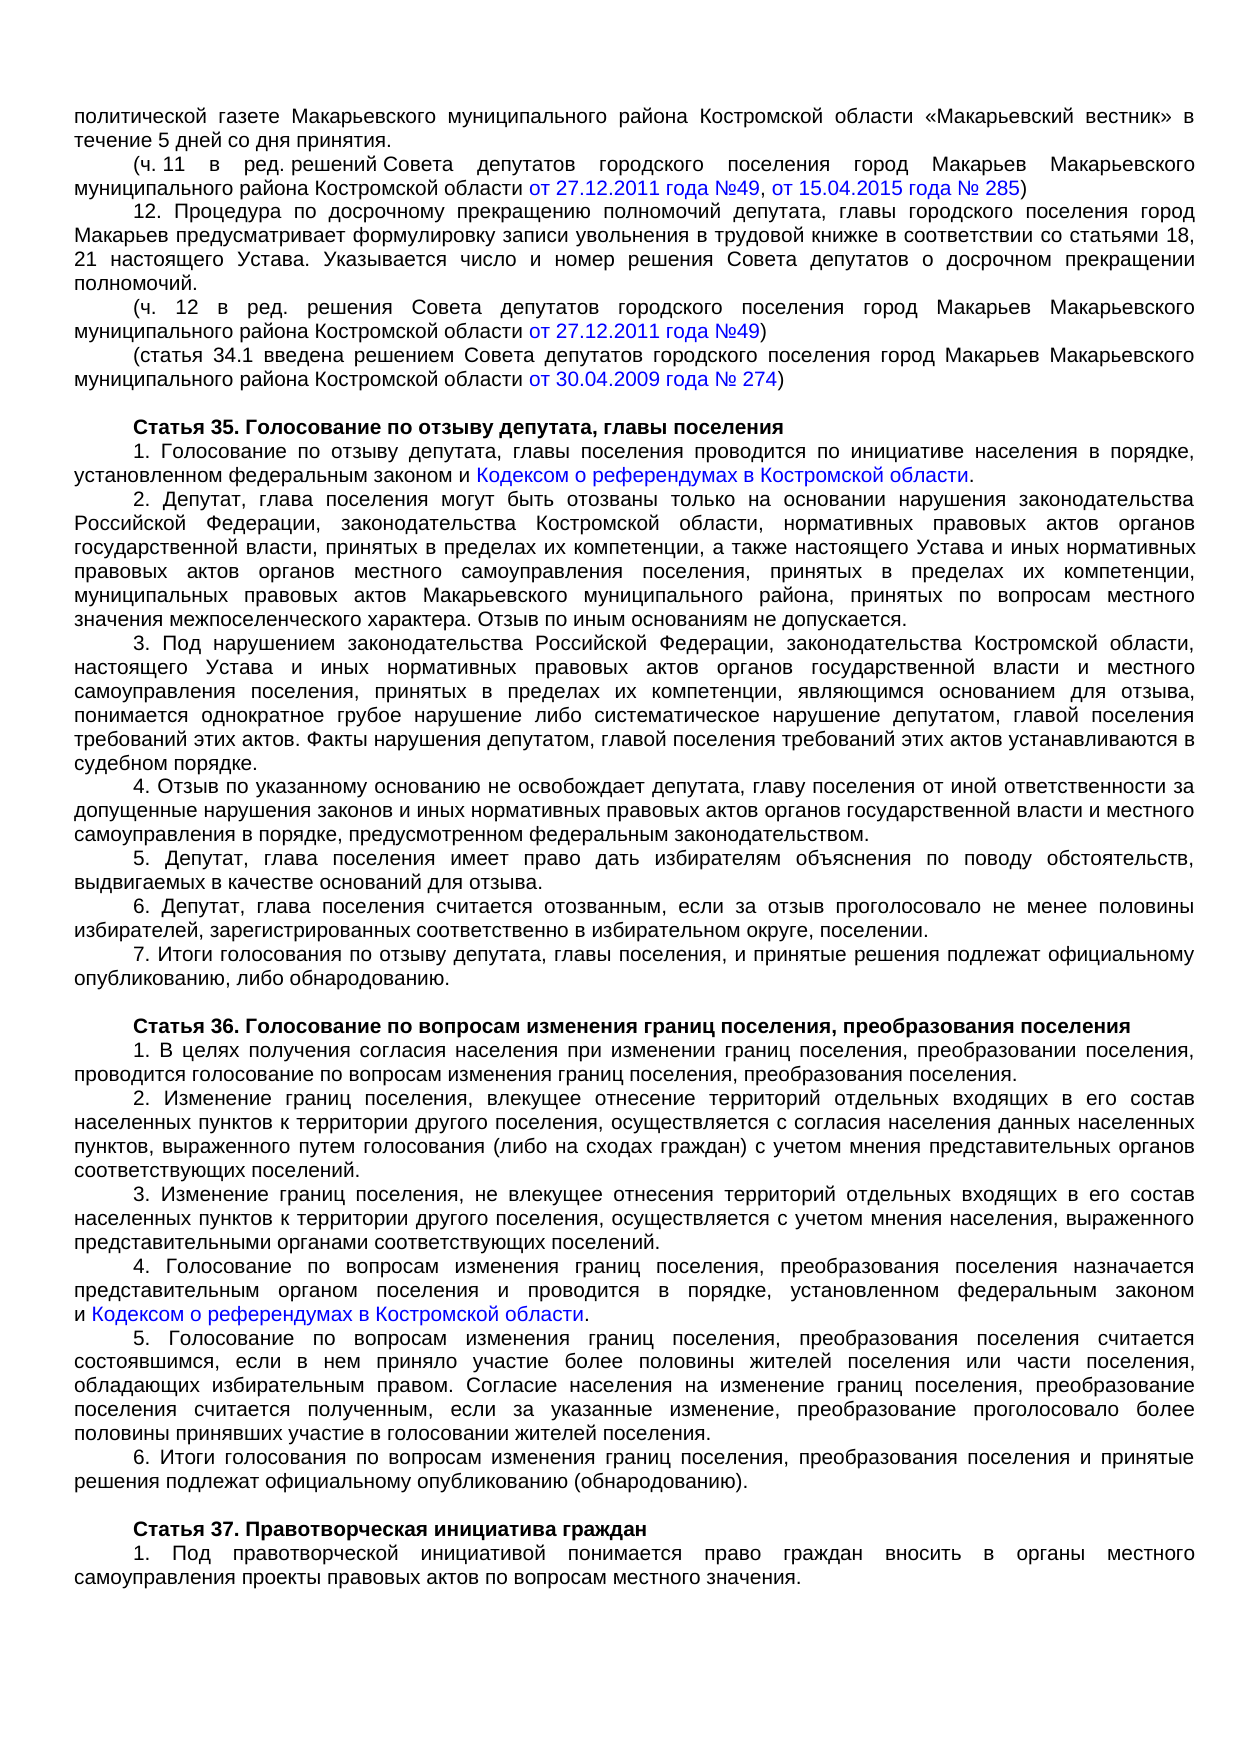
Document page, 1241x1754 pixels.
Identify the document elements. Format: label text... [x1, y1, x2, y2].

text Статья 37. Правотворческая инициатива граждан [74, 1517, 1196, 1541]
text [74, 103, 1196, 151]
text 5. Голосование по вопросам изменения границ поселения, преобразования поселения считается состоявшимся, если в нем приняло участие более половины жителей поселения или части поселения, обладающих избирательным правом. Согласие населения на изменение границ поселения, преобразование поселения считается полученным, если за указанные изменение, преобразование проголосовало более половины принявших участие в голосовании жителей поселения. [74, 1325, 1196, 1445]
text 1. В целях получения согласия населения при изменении границ поселения, преобразовании поселения, проводится голосование по вопросам изменения границ поселения, преобразования поселения. [74, 1038, 1196, 1086]
text 6. Депутат, глава поселения считается отозванным, если за отзыв проголосовало не менее половины избирателей, зарегистрированных соответственно в избирательном округе, поселении. [74, 894, 1196, 942]
text 4. Отзыв по указанному основанию не освобождает депутата, главу поселения от иной ответственности за допущенные нарушения законов и иных нормативных правовых актов органов государственной власти и местного самоуправления в порядке, предусмотренном федеральным законодательством. [74, 774, 1196, 846]
text 3. Изменение границ поселения, не влекущее отнесения территорий отдельных входящих в его состав населенных пунктов к территории другого поселения, осуществляется с учетом мнения населения, выраженного представительными органами соответствующих поселений. [74, 1182, 1196, 1253]
text 2. Изменение границ поселения, влекущее отнесение территорий отдельных входящих в его состав населенных пунктов к территории другого поселения, осуществляется с согласия населения данных населенных пунктов, выраженного путем голосования (либо на сходах граждан) с учетом мнения представительных органов соответствующих поселений. [74, 1086, 1196, 1182]
text Статья 35. Голосование по отзыву депутата, главы поселения [74, 415, 1196, 439]
text 3. Под нарушением законодательства Российской Федерации, законодательства Костромской области, настоящего Устава и иных нормативных правовых актов органов государственной власти и местного самоуправления поселения, принятых в пределах их компетенции, являющимся основанием для отзыва, понимается однократное грубое нарушение либо систематическое нарушение депутатом, главой поселения требований этих актов. Факты нарушения депутатом, главой поселения требований этих актов устанавливаются в судебном порядке. [74, 631, 1196, 774]
text (ч. 12 в ред. решения Совета депутатов городского поселения город Макарьев Макарьевского муниципального района Костромской области от 27.12.2011 года №49) [74, 295, 1196, 343]
text 12. Процедура по досрочному прекращению полномочий депутата, главы городского поселения город Макарьев предусматривает формулировку записи увольнения в трудовой книжке в соответствии со статьями 18, 21 настоящего Устава. Указывается число и номер решения Совета депутатов о досрочном прекращении полномочий. [74, 199, 1196, 295]
text (ч. 11 в ред. решений Совета депутатов городского поселения город Макарьев Макарьевского муниципального района Костромской области от 27.12.2011 года №49, от 15.04.2015 года № 285) [74, 151, 1196, 199]
text (статья 34.1 введена решением Совета депутатов городского поселения город Макарьев Макарьевского муниципального района Костромской области от 30.04.2009 года № 274) [74, 343, 1196, 391]
text Статья 36. Голосование по вопросам изменения границ поселения, преобразования поселения [74, 1014, 1196, 1038]
text 5. Депутат, глава поселения имеет право дать избирателям объяснения по поводу обстоятельств, выдвигаемых в качестве оснований для отзыва. [74, 846, 1196, 894]
text 6. Итоги голосования по вопросам изменения границ поселения, преобразования поселения и принятые решения подлежат официальному опубликованию (обнародованию). [74, 1445, 1196, 1493]
text 7. Итоги голосования по отзыву депутата, главы поселения, и принятые решения подлежат официальному опубликованию, либо обнародованию. [74, 942, 1196, 990]
text 4. Голосование по вопросам изменения границ поселения, преобразования поселения назначается представительным органом поселения и проводится в порядке, установленном федеральным законом и Кодексом о референдумах в Костромской области. [74, 1253, 1196, 1325]
text 1. Голосование по отзыву депутата, главы поселения проводится по инициативе населения в порядке, установленном федеральным законом и Кодексом о референдумах в Костромской области. [74, 439, 1196, 487]
text 1. Под правотворческой инициативой понимается право граждан вносить в органы местного самоуправления проекты правовых актов по вопросам местного значения. [74, 1541, 1196, 1589]
text 2. Депутат, глава поселения могут быть отозваны только на основании нарушения законодательства Российской Федерации, законодательства Костромской области, нормативных правовых актов органов государственной власти, принятых в пределах их компетенции, а также настоящего Устава и иных нормативных правовых актов органов местного самоуправления поселения, принятых в пределах их компетенции, муниципальных правовых актов Макарьевского муниципального района, принятых по вопросам местного значения межпоселенческого характера. Отзыв по иным основаниям не допускается. [74, 487, 1196, 631]
